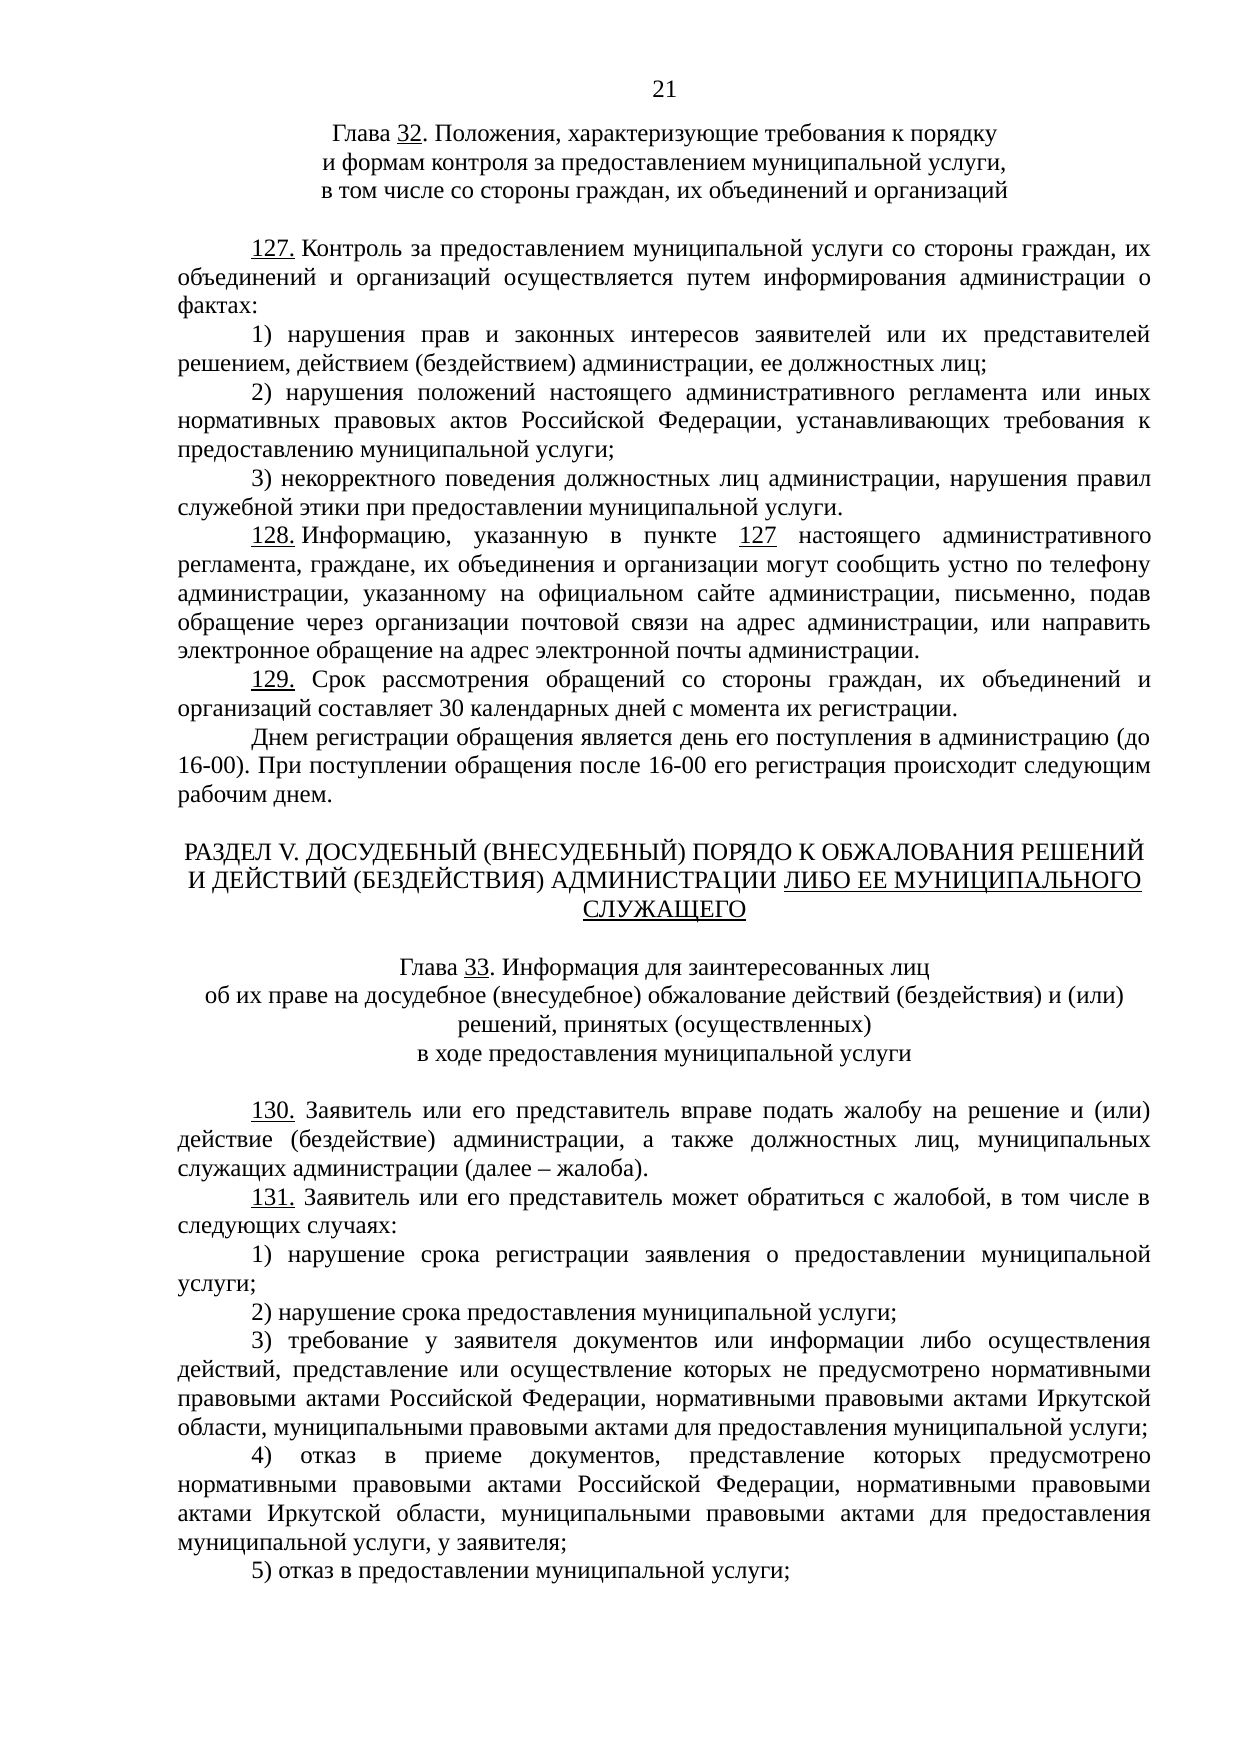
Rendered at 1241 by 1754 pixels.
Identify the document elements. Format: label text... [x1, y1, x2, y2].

text 2) нарушения положений настоящего административного регламента или иных нормативных правовых актов Российской Федерации, устанавливающих требования к предоставлению муниципальной услуги; [177, 377, 1152, 463]
text 131. Заявитель или его представитель может обратиться с жалобой, в том числе в следующих случаях: [177, 1182, 1152, 1239]
text Днем регистрации обращения является день его поступления в администрацию (до 16-00). При поступлении обращения после 16-00 его регистрация происходит следующим рабочим днем. [177, 722, 1152, 808]
text 3) некорректного поведения должностных лиц администрации, нарушения правил служебной этики при предоставлении муниципальной услуги. [177, 463, 1152, 521]
text 1) нарушение срока регистрации заявления о предоставлении муниципальной услуги; [177, 1239, 1152, 1297]
text 129. Срок рассмотрения обращений со стороны граждан, их объединений и организаций составляет 30 календарных дней с момента их регистрации. [177, 664, 1152, 722]
text 3) требование у заявителя документов или информации либо осуществления действий, представление или осуществление которых не предусмотрено нормативными правовыми актами Российской Федерации, нормативными правовыми актами Иркутской области, муниципальными правовыми актами для предоставления муниципальной услуги; [177, 1326, 1152, 1441]
text 2) нарушение срока предоставления муниципальной услуги; [177, 1297, 1152, 1326]
text 5) отказ в предоставлении муниципальной услуги; [177, 1556, 1152, 1584]
text 4) отказ в приеме документов, представление которых предусмотрено нормативными правовыми актами Российской Федерации, нормативными правовыми актами Иркутской области, муниципальными правовыми актами для предоставления муниципальной услуги, у заявителя; [177, 1441, 1152, 1556]
text 127. Контроль за предоставлением муниципальной услуги со стороны граждан, их объединений и организаций осуществляется путем информирования администрации о фактах: [177, 233, 1152, 319]
text 130. Заявитель или его представитель вправе подать жалобу на решение и (или) действие (бездействие) администрации, а также должностных лиц, муниципальных служащих администрации (далее – жалоба). [177, 1096, 1152, 1182]
text 128. Информацию, указанную в пункте 127 настоящего административного регламента, граждане, их объединения и организации могут сообщить устно по телефону администрации, указанному на официальном сайте администрации, письменно, подав обращение через организации почтовой связи на адрес администрации, или направить электронное обращение на адрес электронной почты администрации. [177, 521, 1152, 664]
text Глава 32. Положения, характеризующие требования к порядку и формам контроля за предоставлением муниципальной услуги, в том числе со стороны граждан, их объединений и организаций [177, 118, 1152, 204]
text Глава 33. Информация для заинтересованных лиц об их праве на досудебное (внесудебное) обжалование действий (бездействия) и (или) решений, принятых (осуществленных) в ходе предоставления муниципальной услуги [177, 952, 1152, 1067]
text РАЗДЕЛ V. ДОСУДЕБНЫЙ (ВНЕСУДЕБНЫЙ) ПОРЯДО К ОБЖАЛОВАНИЯ РЕШЕНИЙ И ДЕЙСТВИЙ (БЕЗДЕЙСТВИЯ) АДМИНИСТРАЦИИ ЛИБО ЕЕ МУНИЦИПАЛЬНОГО СЛУЖАЩЕГО [177, 837, 1152, 923]
text 1) нарушения прав и законных интересов заявителей или их представителей решением, действием (бездействием) администрации, ее должностных лиц; [177, 319, 1152, 377]
